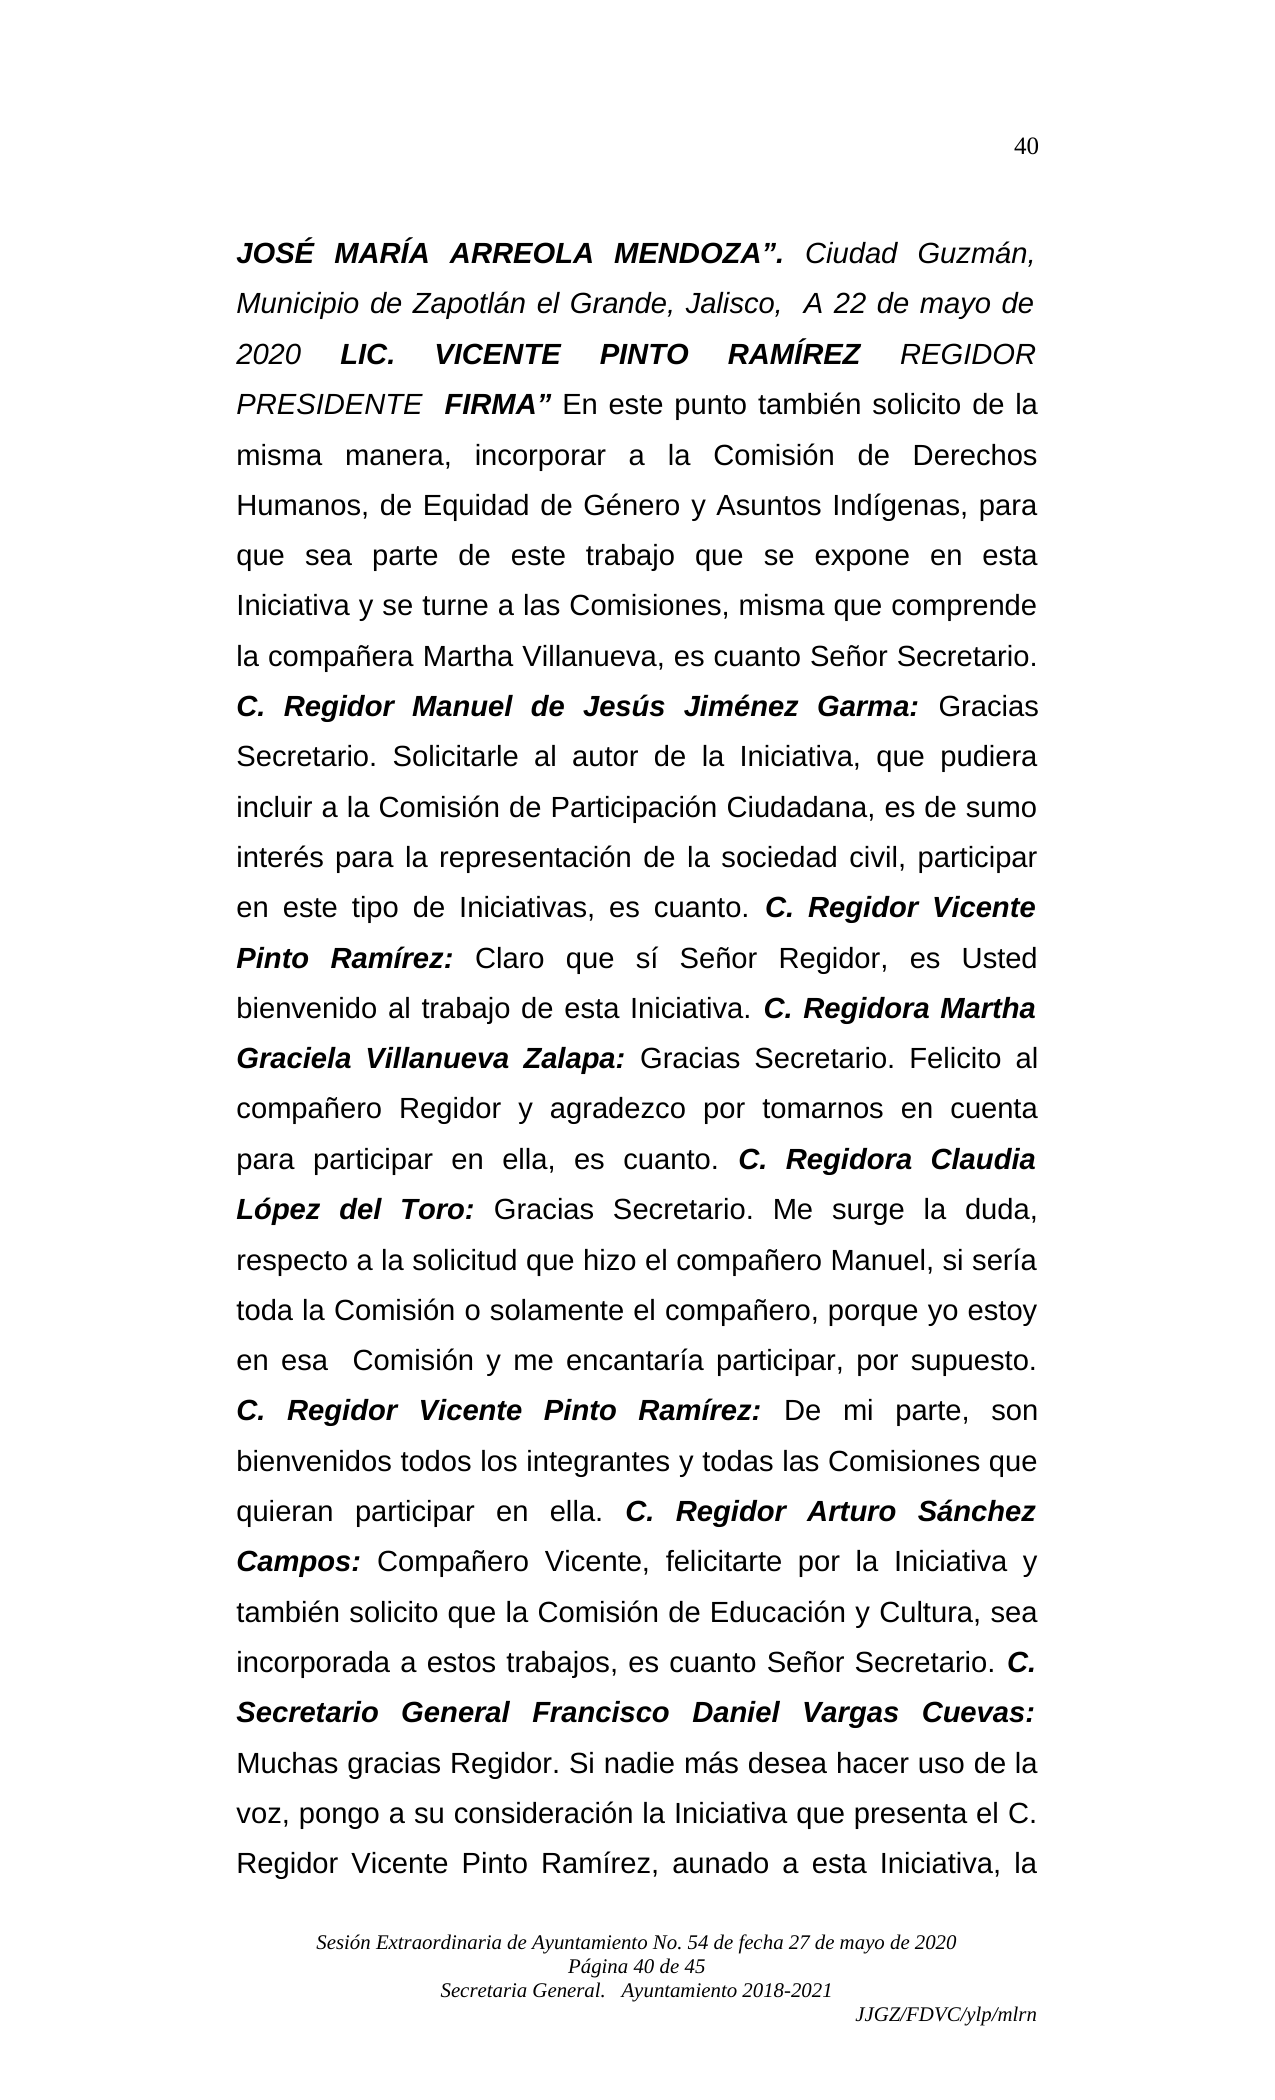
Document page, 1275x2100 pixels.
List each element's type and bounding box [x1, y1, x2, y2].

text [236, 236, 1039, 1880]
